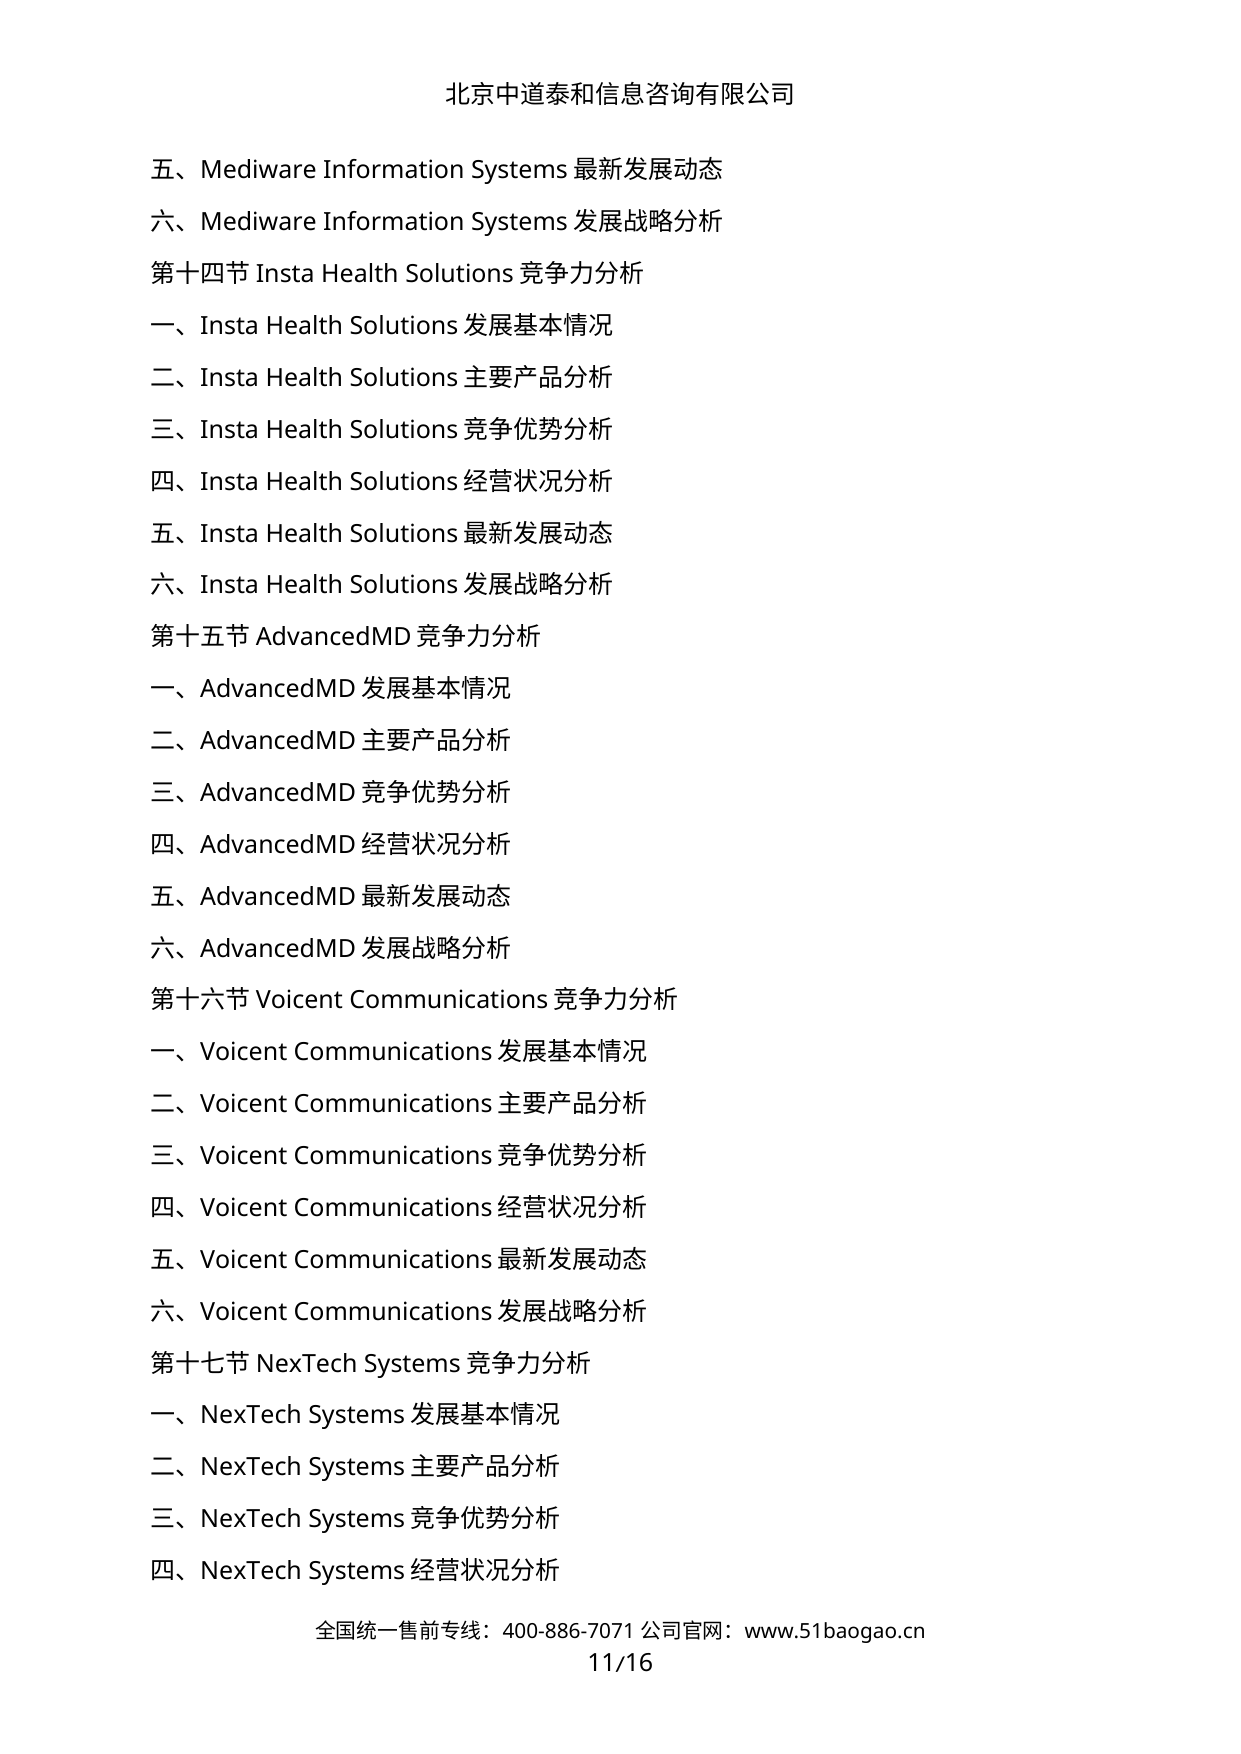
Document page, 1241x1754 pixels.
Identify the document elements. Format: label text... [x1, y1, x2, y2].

text 四、AdvancedMD经营状况分析 [150, 824, 1090, 861]
text 四、NexTech Systems经营状况分析 [150, 1551, 1090, 1587]
text 五、AdvancedMD最新发展动态 [150, 876, 1090, 912]
text 六、Mediware Information Systems发展战略分析 [150, 202, 1090, 238]
text 三、Voicent Communications竞争优势分析 [150, 1136, 1090, 1172]
text 第十七节 NexTech Systems竞争力分析 [150, 1343, 1090, 1379]
text 六、AdvancedMD发展战略分析 [150, 928, 1090, 964]
text 一、NexTech Systems发展基本情况 [150, 1395, 1090, 1431]
text 六、Voicent Communications发展战略分析 [150, 1291, 1090, 1327]
text 二、Insta Health Solutions主要产品分析 [150, 357, 1090, 394]
text 三、NexTech Systems竞争优势分析 [150, 1499, 1090, 1535]
text 第十五节 AdvancedMD竞争力分析 [150, 617, 1090, 653]
text 二、Voicent Communications主要产品分析 [150, 1084, 1090, 1120]
text 四、Voicent Communications经营状况分析 [150, 1187, 1090, 1224]
text 二、AdvancedMD主要产品分析 [150, 721, 1090, 757]
text 一、AdvancedMD发展基本情况 [150, 669, 1090, 705]
text 一、Insta Health Solutions发展基本情况 [150, 306, 1090, 342]
text 第十六节 Voicent Communications竞争力分析 [150, 980, 1090, 1016]
text 六、Insta Health Solutions发展战略分析 [150, 565, 1090, 601]
text 第十四节 Insta Health Solutions竞争力分析 [150, 254, 1090, 290]
text 四、Insta Health Solutions经营状况分析 [150, 461, 1090, 497]
text 五、Mediware Information Systems最新发展动态 [150, 150, 1090, 186]
text 三、AdvancedMD竞争优势分析 [150, 772, 1090, 809]
text 三、Insta Health Solutions竞争优势分析 [150, 409, 1090, 446]
text 一、Voicent Communications发展基本情况 [150, 1032, 1090, 1068]
text 五、Insta Health Solutions最新发展动态 [150, 513, 1090, 549]
text 五、Voicent Communications最新发展动态 [150, 1239, 1090, 1276]
text 二、NexTech Systems主要产品分析 [150, 1447, 1090, 1483]
